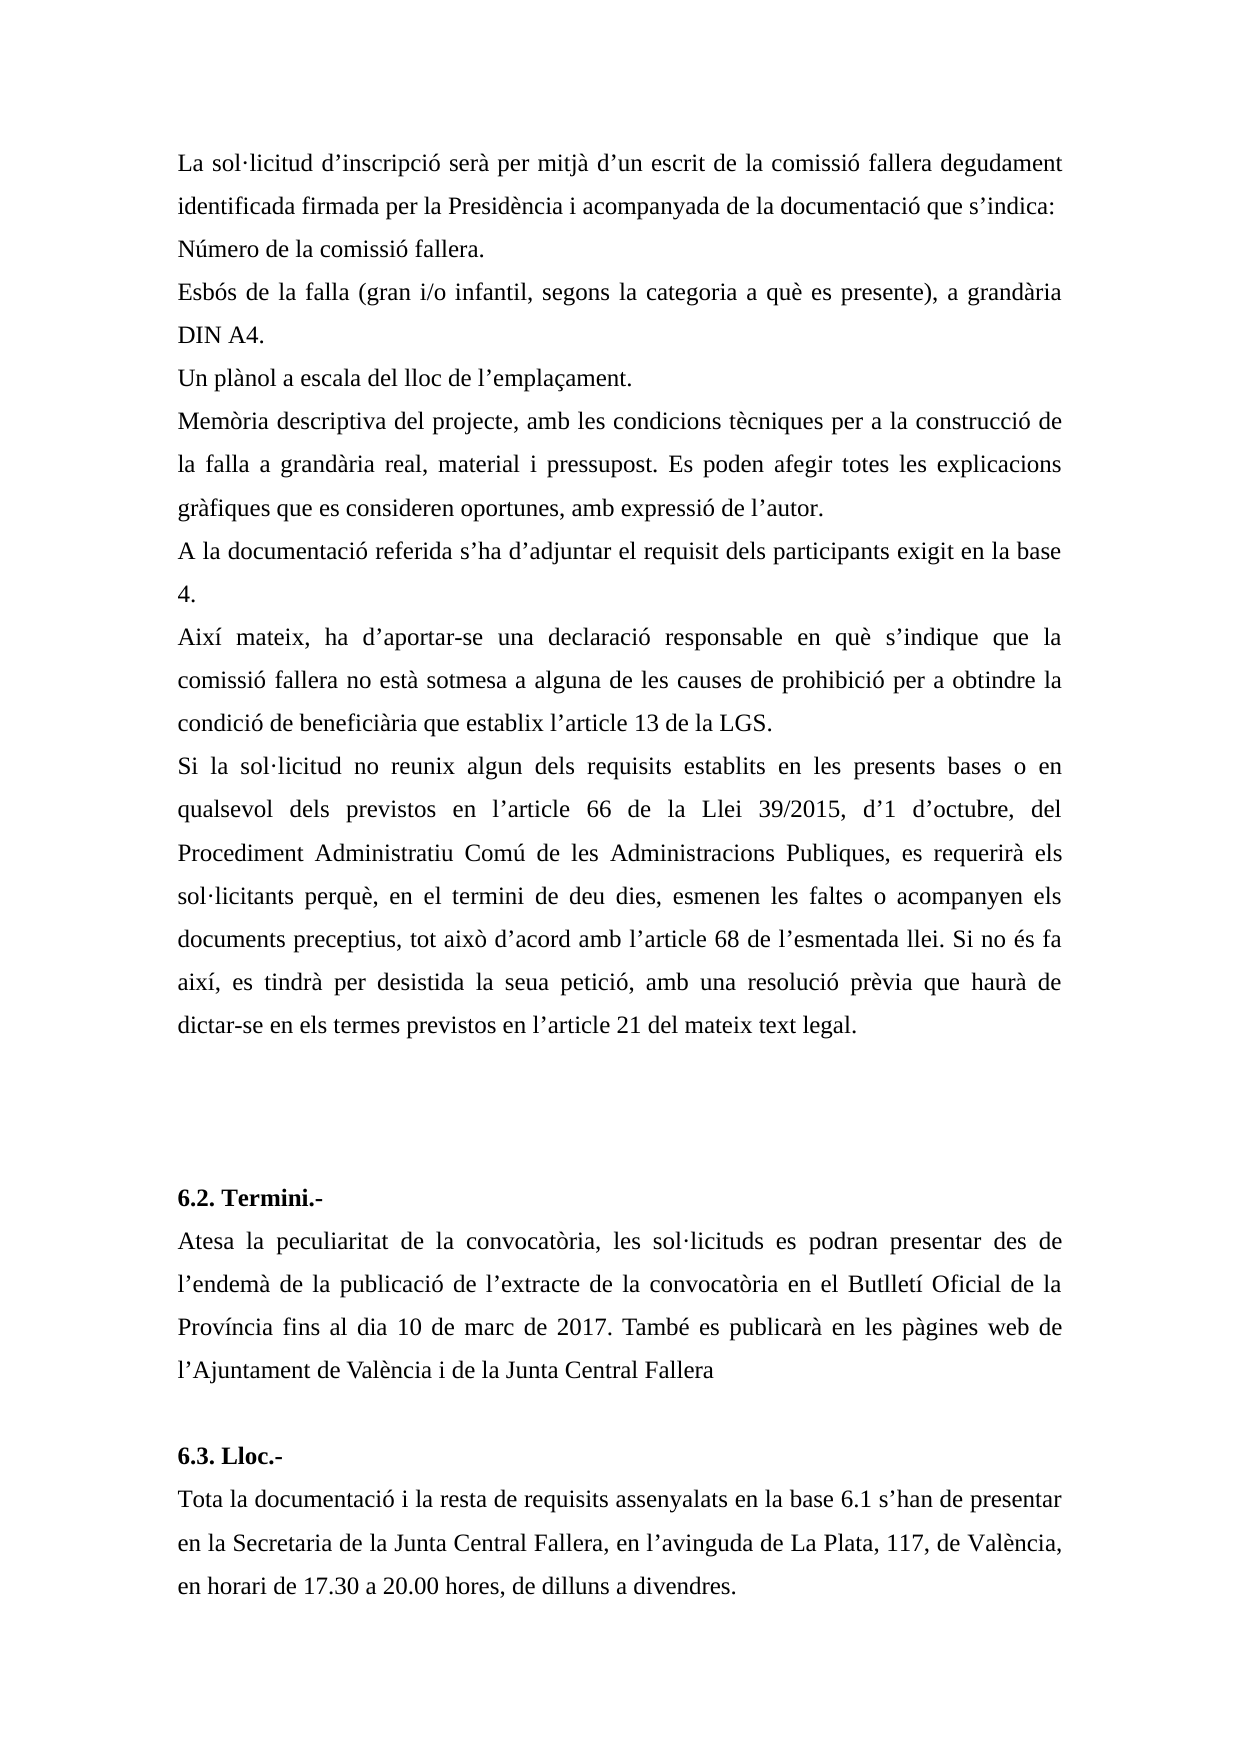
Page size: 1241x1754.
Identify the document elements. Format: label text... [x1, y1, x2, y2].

text Atesa la peculiaritat de la convocatòria, les sol·licituds es podran presentar des de l’endemà de la publicació de l’extracte de la convocatòria en el Butlletí Oficial de la Província fins al dia 10 de marc de 2017. També es publicarà en les pàgines web de l’Ajuntament de València i de la Junta Central Fallera [177, 1226, 1063, 1384]
text Així mateix, ha d’aportar-se una declaració responsable en què s’indique que la comissió fallera no està sotmesa a alguna de les causes de prohibició per a obtindre la condició de beneficiària que establix l’article 13 de la LGS. [177, 622, 1063, 737]
text Número de la comissió fallera. [177, 234, 1063, 263]
text Tota la documentació i la resta de requisits assenyalats en la base 6.1 s’han de presentar en la Secretaria de la Junta Central Fallera, en l’avinguda de La Plata, 117, de València, en horari de 17.30 a 20.00 hores, de dilluns a divendres. [177, 1484, 1063, 1599]
text 6.2. Termini.- [177, 1183, 1063, 1211]
text La sol·licitud d’inscripció serà per mitjà d’un escrit de la comissió fallera degudament identificada firmada per la Presidència i acompanyada de la documentació que s’indica: [177, 148, 1063, 219]
text Si la sol·licitud no reunix algun dels requisits establits en les presents bases o en qualsevol dels previstos en l’article 66 de la Llei 39/2015, d’1 d’octubre, del Procediment Administratiu Comú de les Administracions Publiques, es requerirà els sol·licitants perquè, en el termini de deu dies, esmenen les faltes o acompanyen els documents preceptius, tot això d’acord amb l’article 68 de l’esmentada llei. Si no és fa així, es tindrà per desistida la seua petició, amb una resolució prèvia que haurà de dictar-se en els termes previstos en l’article 21 del mateix text legal. [177, 751, 1063, 1039]
text Esbós de la falla (gran i/o infantil, segons la categoria a què es presente), a grandària DIN A4. [177, 277, 1063, 349]
text 6.3. Lloc.- [177, 1441, 1063, 1470]
text Un plànol a escala del lloc de l’emplaçament. [177, 363, 1063, 392]
text Memòria descriptiva del projecte, amb les condicions tècniques per a la construcció de la falla a grandària real, material i pressupost. Es poden afegir totes les explicacions gràfiques que es consideren oportunes, amb expressió de l’autor. [177, 406, 1063, 521]
text A la documentació referida s’ha d’adjuntar el requisit dels participants exigit en la base 4. [177, 536, 1063, 608]
